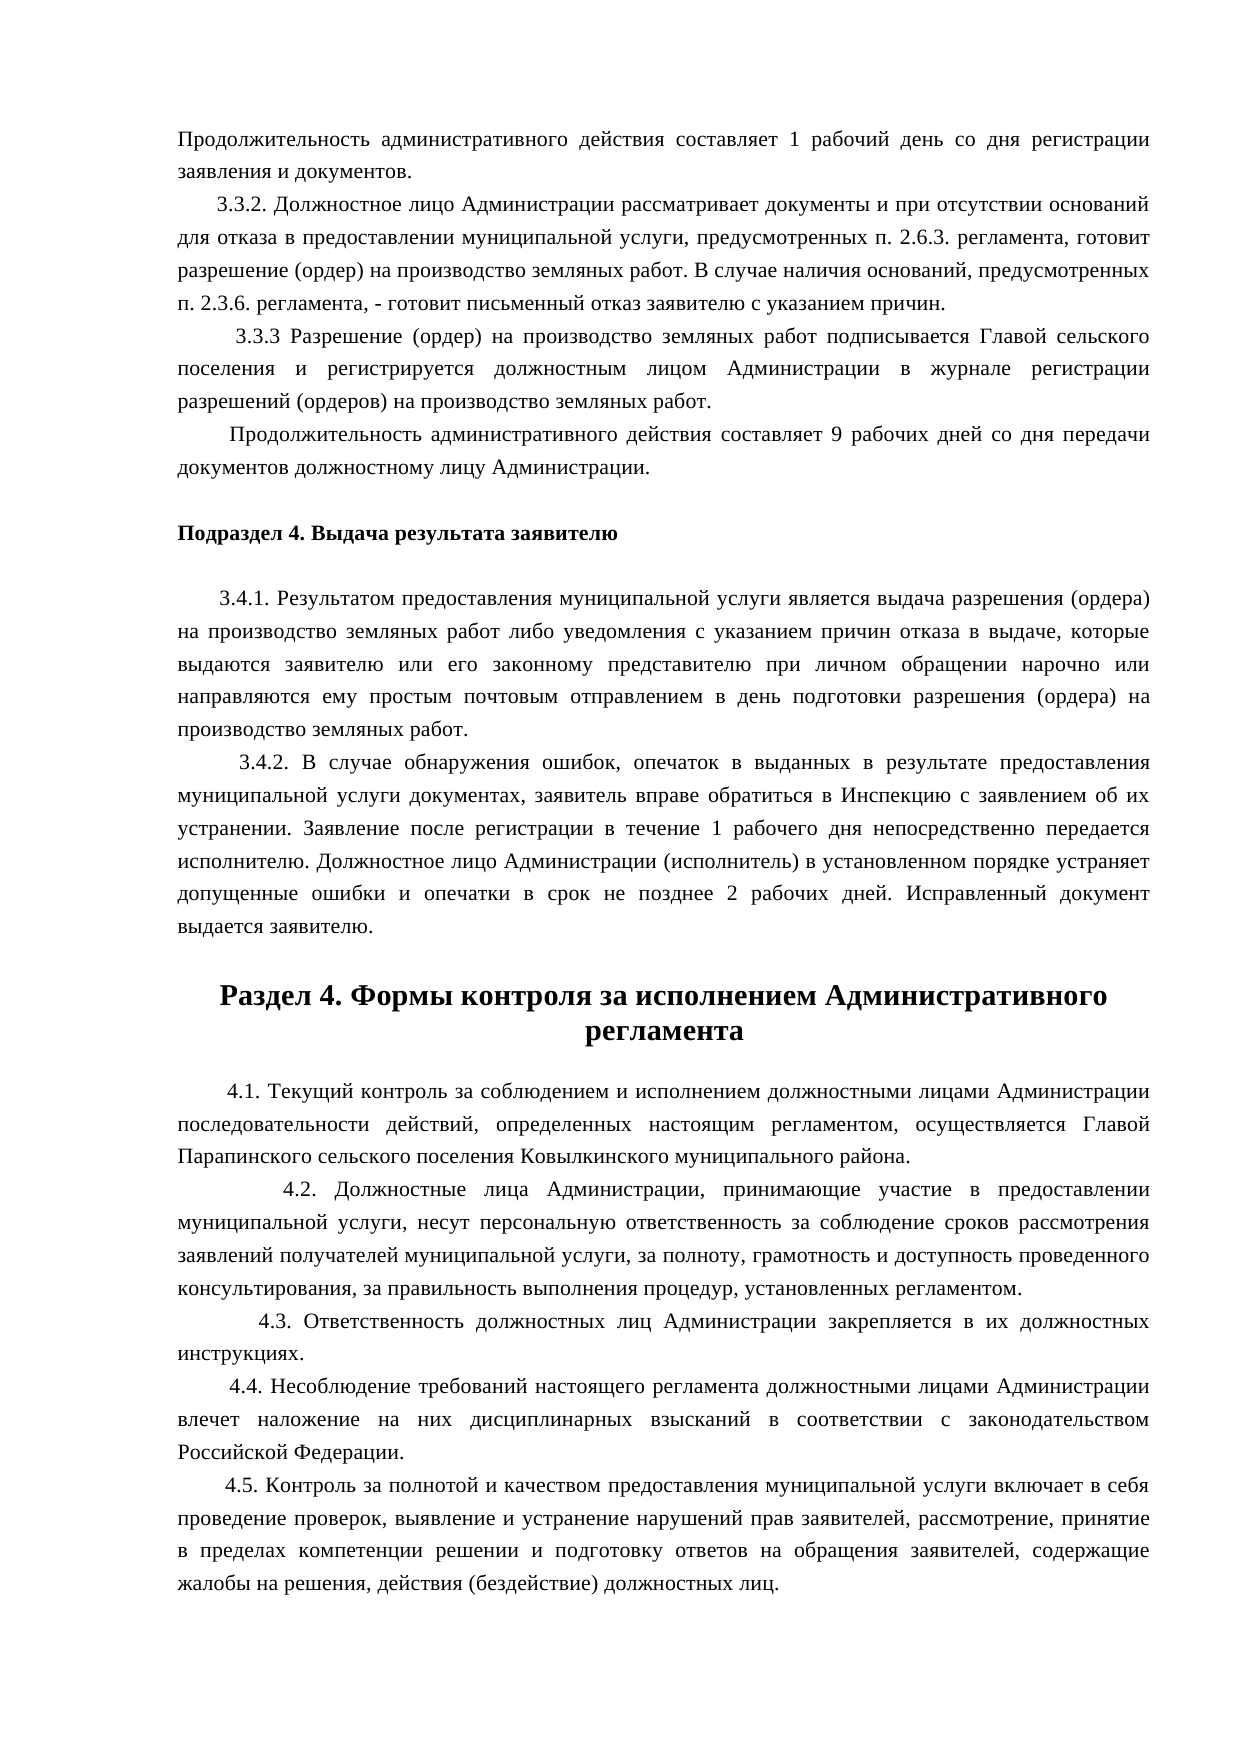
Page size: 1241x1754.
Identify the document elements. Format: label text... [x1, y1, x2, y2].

text 4.4. Несоблюдение требований настоящего регламента должностными лицами Администрации влечет наложение на них дисциплинарных взысканий в соответствии с законодательством Российской Федерации. [177, 1366, 1152, 1464]
text 3.4.1. Результатом предоставления муниципальной услуги является выдача разрешения (ордера) на производство земляных работ либо уведомления с указанием причин отказа в выдаче, которые выдаются заявителю или его законному представителю при личном обращении нарочно или направляются ему простым почтовым отправлением в день подготовки разрешения (ордера) на производство земляных работ. [177, 577, 1152, 742]
text 4.5. Контроль за полнотой и качеством предоставления муниципальной услуги включает в себя проведение проверок, выявление и устранение нарушений прав заявителей, рассмотрение, принятие в пределах компетенции решении и подготовку ответов на обращения заявителей, содержащие жалобы на решения, действия (бездействие) должностных лиц. [177, 1464, 1152, 1595]
text 4.3. Ответственность должностных лиц Администрации закрепляется в их должностных инструкциях. [177, 1300, 1152, 1366]
text Раздел 4. Формы контроля за исполнением Административного регламента [177, 977, 1152, 1047]
text 4.2. Должностные лица Администрации, принимающие участие в предоставлении муниципальной услуги, несут персональную ответственность за соблюдение сроков рассмотрения заявлений получателей муниципальной услуги, за полноту, грамотность и доступность проведенного консультирования, за правильность выполнения процедур, установленных регламентом. [177, 1169, 1152, 1300]
text 3.3.2. Должностное лицо Администрации рассматривает документы и при отсутствии оснований для отказа в предоставлении муниципальной услуги, предусмотренных п. 2.6.3. регламента, готовит разрешение (ордер) на производство земляных работ. В случае наличия оснований, предусмотренных п. 2.3.6. регламента, - готовит письменный отказ заявителю с указанием причин. [177, 184, 1152, 315]
text Подраздел 4. Выдача результата заявителю [177, 512, 1152, 545]
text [177, 118, 1152, 184]
text Продолжительность административного действия составляет 9 рабочих дней со дня передачи документов должностному лицу Администрации. [177, 413, 1152, 479]
text 3.4.2. В случае обнаружения ошибок, опечаток в выданных в результате предоставления муниципальной услуги документах, заявитель вправе обратиться в Инспекцию с заявлением об их устранении. Заявление после регистрации в течение 1 рабочего дня непосредственно передается исполнителю. Должностное лицо Администрации (исполнитель) в установленном порядке устраняет допущенные ошибки и опечатки в срок не позднее 2 рабочих дней. Исправленный документ выдается заявителю. [177, 742, 1152, 938]
text 4.1. Текущий контроль за соблюдением и исполнением должностными лицами Администрации последовательности действий, определенных настоящим регламентом, осуществляется Главой Парапинского сельского поселения Ковылкинского муниципального района. [177, 1070, 1152, 1169]
text 3.3.3 Разрешение (ордер) на производство земляных работ подписывается Главой сельского поселения и регистрируется должностным лицом Администрации в журнале регистрации разрешений (ордеров) на производство земляных работ. [177, 315, 1152, 413]
